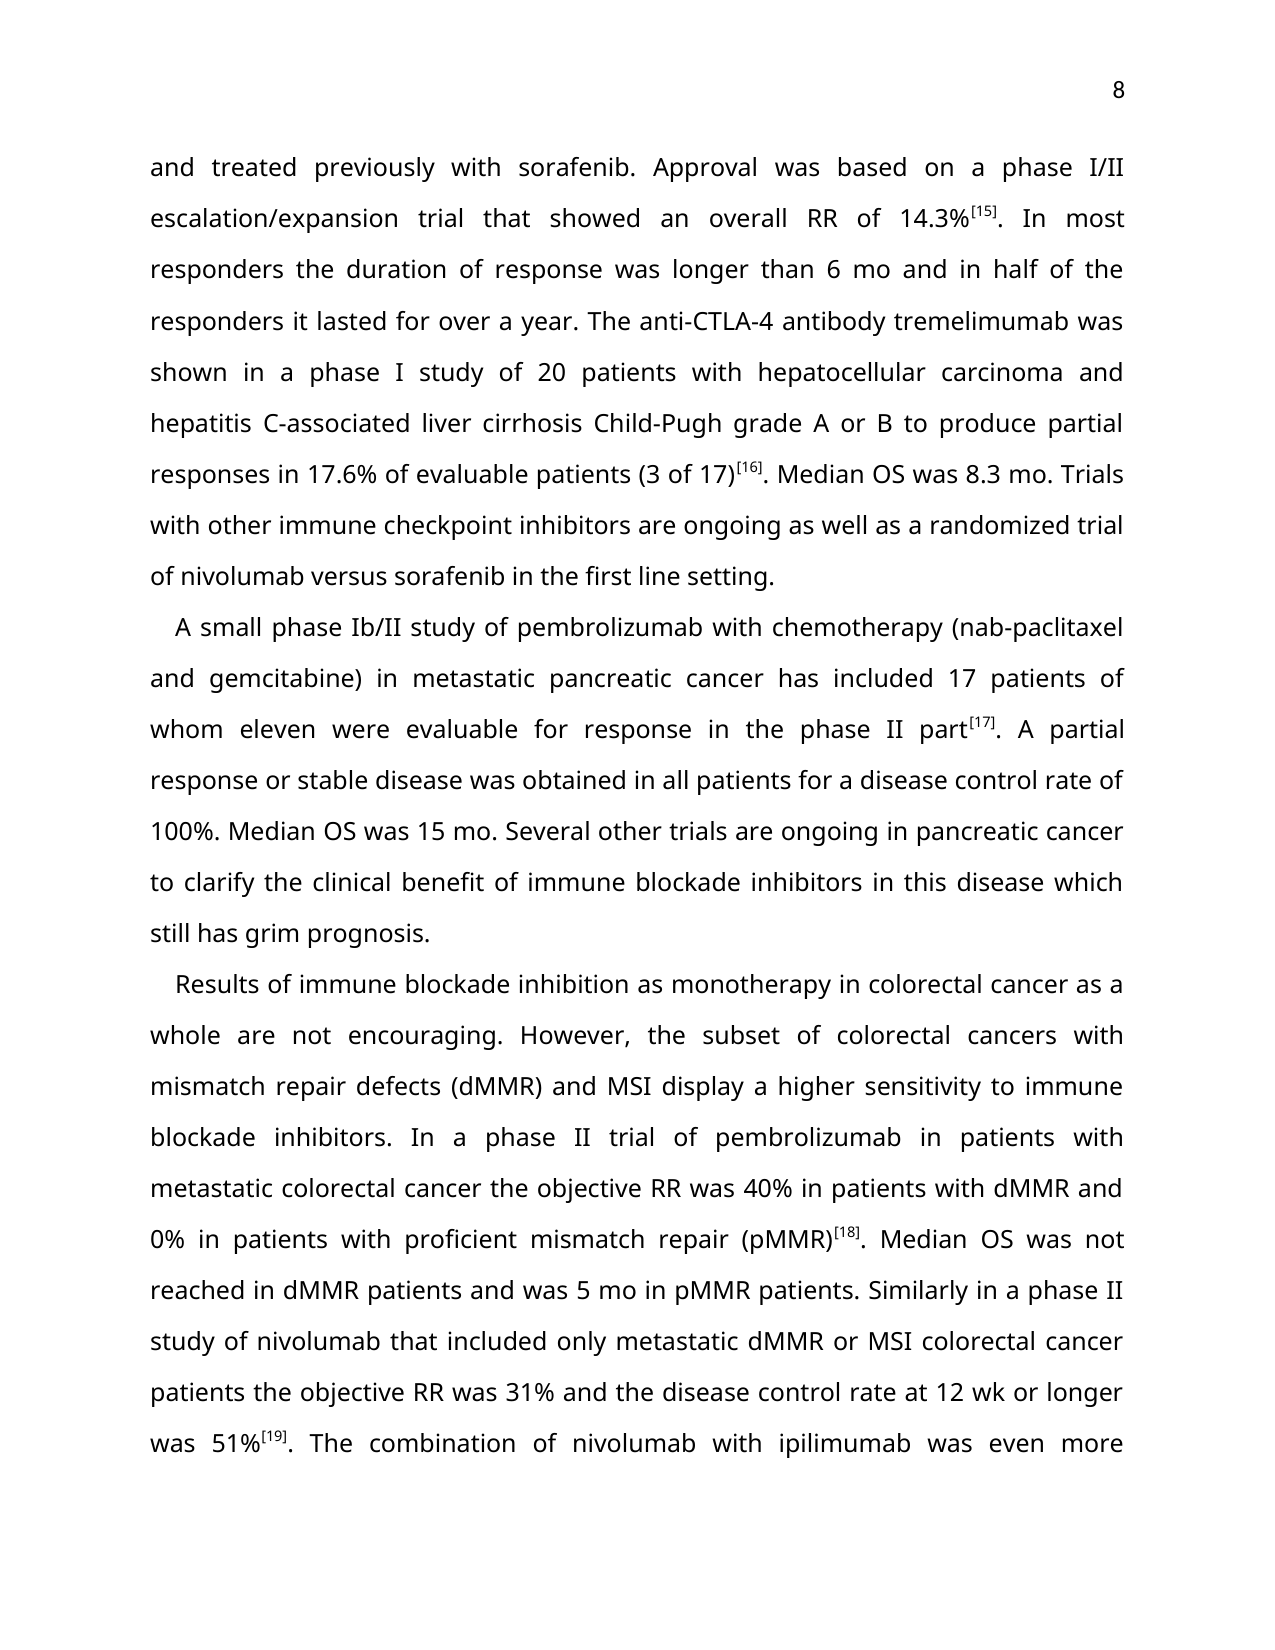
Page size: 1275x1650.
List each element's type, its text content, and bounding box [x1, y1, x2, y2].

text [150, 150, 1125, 592]
text A small phase Ib/II study of pembrolizumab with chemotherapy (nab-paclitaxel and gemcitabine) in metastatic pancreatic cancer has included 17 patients of whom eleven were evaluable for response in the phase II part[17]. A partial response or stable disease was obtained in all patients for a disease control rate of 100%. Median OS was 15 mo. Several other trials are ongoing in pancreatic cancer to clarify the clinical benefit of immune blockade inhibitors in this disease which still has grim prognosis. [150, 609, 1125, 950]
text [150, 967, 1125, 1460]
